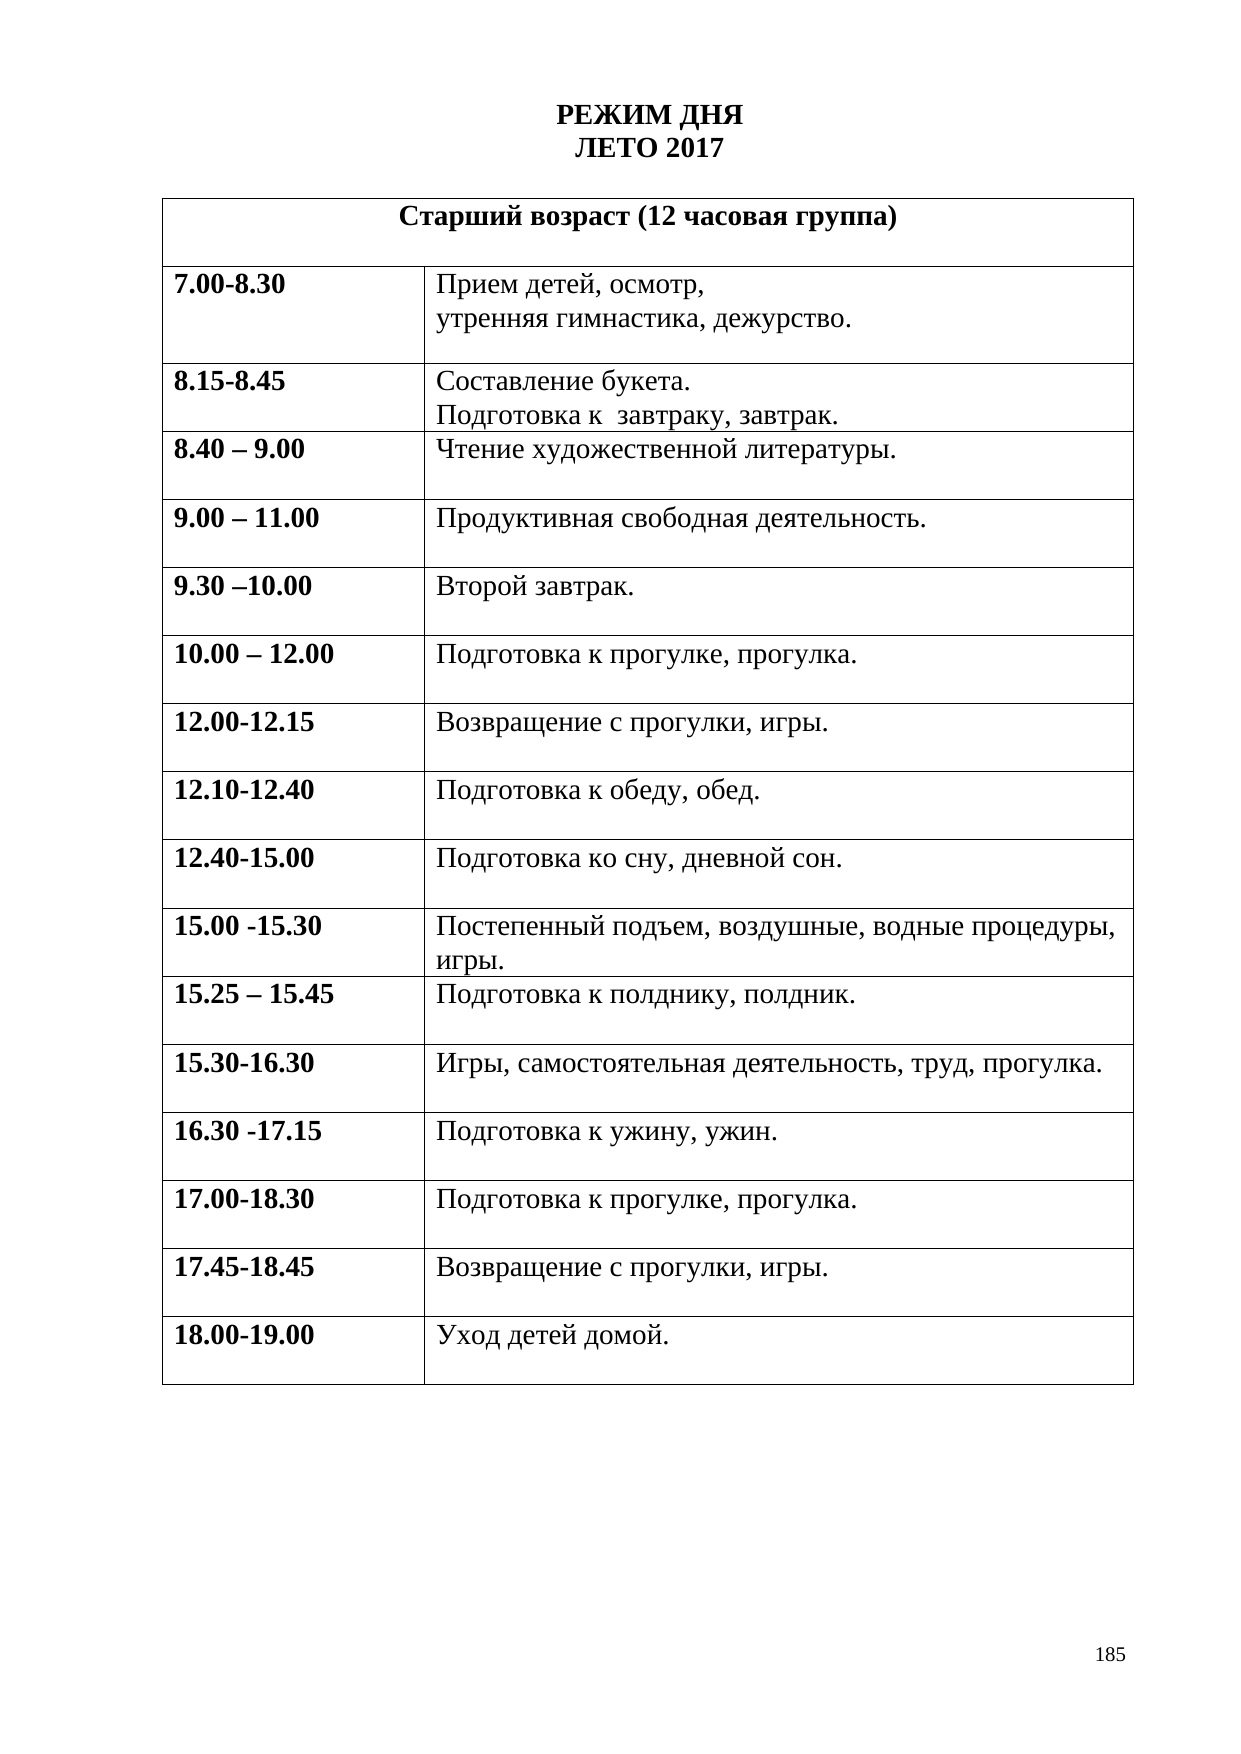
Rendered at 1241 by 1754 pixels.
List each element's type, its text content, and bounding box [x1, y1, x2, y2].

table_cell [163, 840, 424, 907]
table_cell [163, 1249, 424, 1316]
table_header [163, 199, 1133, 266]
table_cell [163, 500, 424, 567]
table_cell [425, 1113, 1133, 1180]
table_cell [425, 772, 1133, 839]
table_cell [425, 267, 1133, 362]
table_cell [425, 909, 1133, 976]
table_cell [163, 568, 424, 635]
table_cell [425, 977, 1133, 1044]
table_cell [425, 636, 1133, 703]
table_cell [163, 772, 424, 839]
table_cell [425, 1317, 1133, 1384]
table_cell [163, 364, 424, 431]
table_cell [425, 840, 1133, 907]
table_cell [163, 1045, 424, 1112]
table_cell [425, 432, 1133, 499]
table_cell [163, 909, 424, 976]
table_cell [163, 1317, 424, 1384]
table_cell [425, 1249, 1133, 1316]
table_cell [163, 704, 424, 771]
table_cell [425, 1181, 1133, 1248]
text РЕЖИМ ДНЯ [174, 97, 1126, 130]
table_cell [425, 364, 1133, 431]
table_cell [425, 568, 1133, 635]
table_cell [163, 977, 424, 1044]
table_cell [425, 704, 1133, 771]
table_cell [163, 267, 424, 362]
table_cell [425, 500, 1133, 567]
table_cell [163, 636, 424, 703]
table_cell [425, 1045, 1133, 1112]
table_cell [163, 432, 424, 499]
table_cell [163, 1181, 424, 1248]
text ЛЕТО 2017 [174, 130, 1126, 164]
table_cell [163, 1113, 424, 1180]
